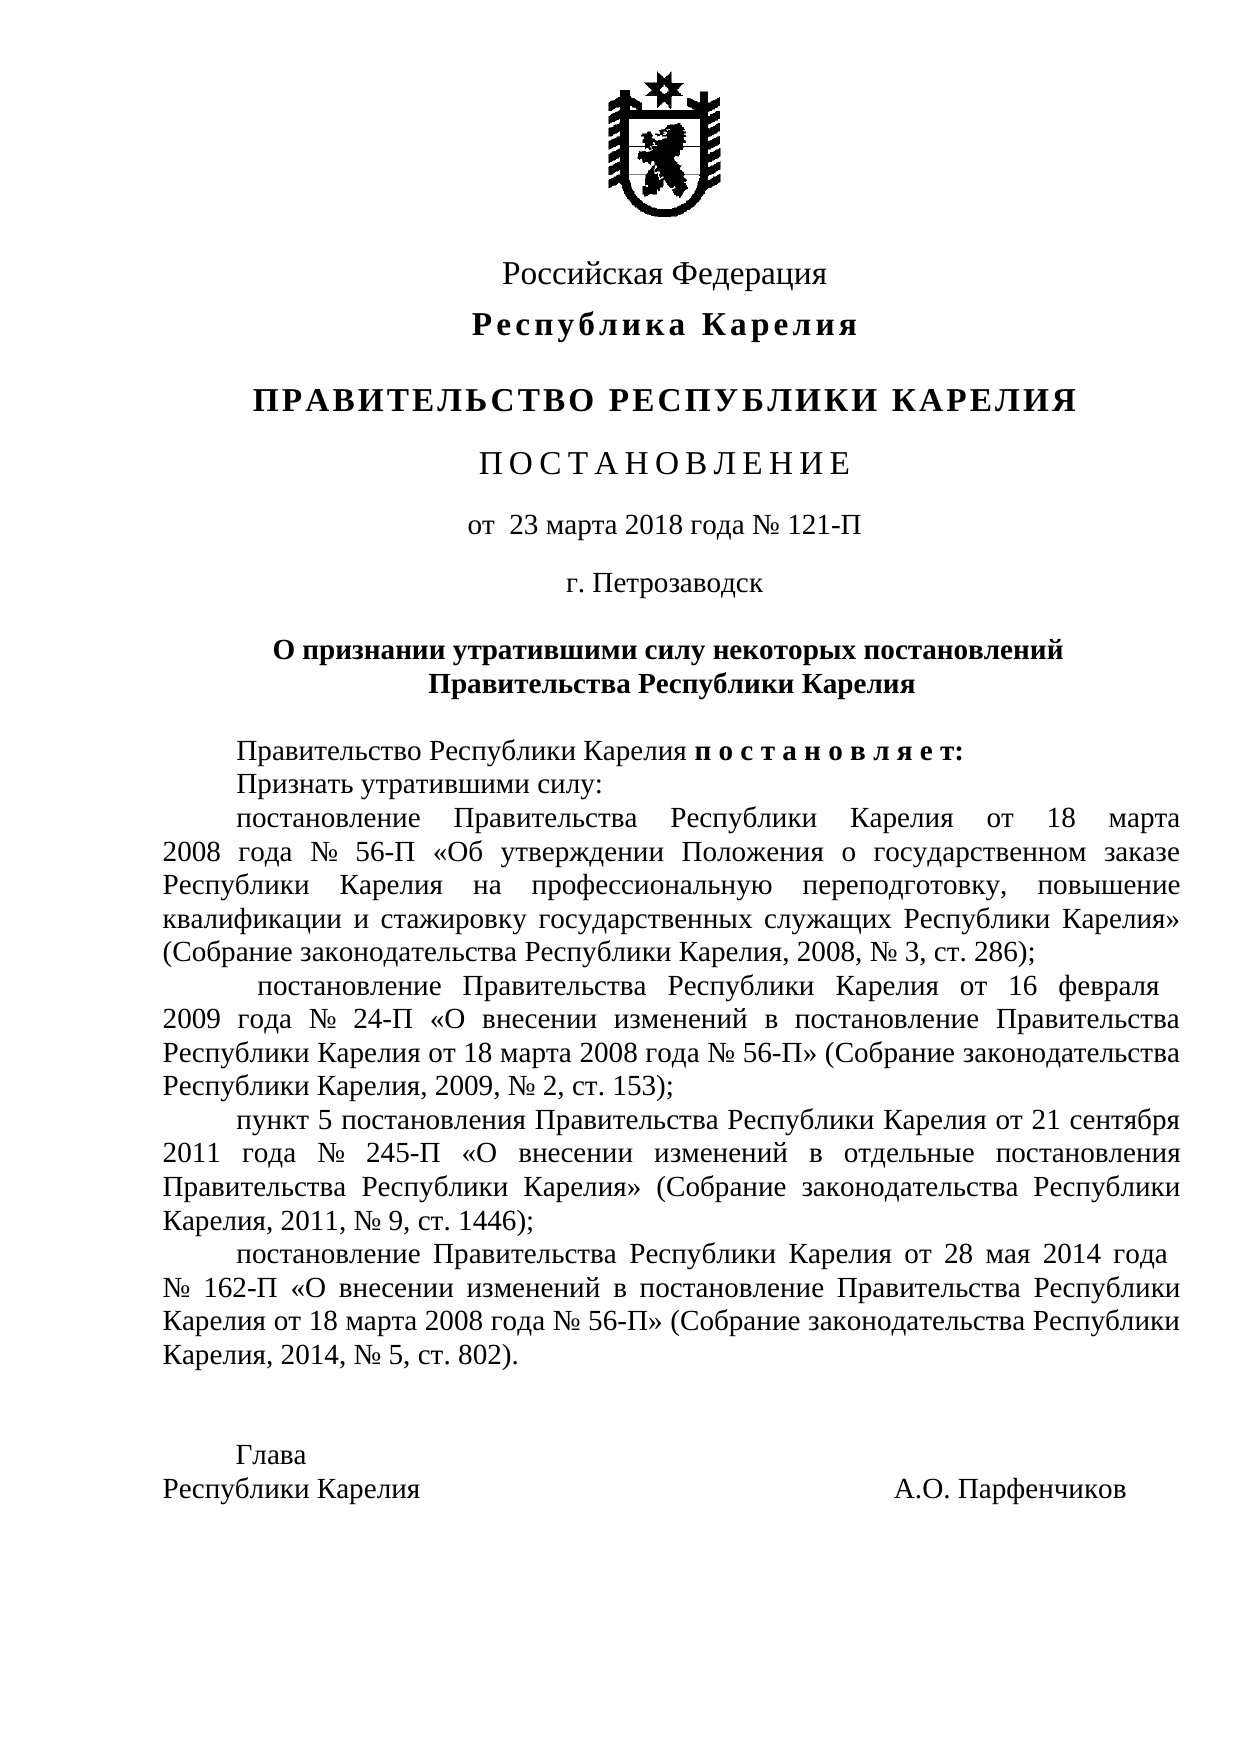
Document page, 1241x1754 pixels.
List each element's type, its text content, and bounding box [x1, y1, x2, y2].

subtitle Республика Карелия [148, 304, 1181, 343]
text постановление Правительства Республики Карелия от 28 мая 2014 года № 162-П «О внесении изменений в постановление Правительства Республики Карелия от 18 марта 2008 года № 56-П» (Собрание законодательства Республики Карелия, 2014, № 5, ст. 802). [162, 1236, 1181, 1370]
text Глава [162, 1437, 1181, 1471]
text от 23 марта 2018 года № 121-П [148, 507, 1181, 540]
text О признании утратившими силу некоторых постановлений Правительства Республики Карелия [162, 632, 1181, 699]
subtitle Российская Федерация [148, 253, 1181, 292]
text постановление Правительства Республики Карелия от 16 февраля 2009 года № 24-П «О внесении изменений в постановление Правительства Республики Карелия от 18 марта 2008 года № 56-П» (Собрание законодательства Республики Карелия, 2009, № 2, ст. 153); [162, 968, 1181, 1102]
text г. Петрозаводск [148, 565, 1181, 599]
text Признать утратившими силу: [162, 767, 1181, 800]
text Республики Карелия А.О. Парфенчиков [162, 1471, 1181, 1504]
picture [588, 59, 741, 241]
text Правительство Республики Карелия п о с т а н о в л я е т: [162, 733, 1181, 767]
subtitle ПОСТАНОВЛЕНИЕ [148, 443, 1181, 482]
text пункт 5 постановления Правительства Республики Карелия от 21 сентября 2011 года № 245-П «О внесении изменений в отдельные постановления Правительства Республики Карелия» (Собрание законодательства Республики Карелия, 2011, № 9, ст. 1446); [162, 1102, 1181, 1236]
text постановление Правительства Республики Карелия от 18 марта 2008 года № 56-П «Об утверждении Положения о государственном заказе Республики Карелия на профессиональную переподготовку, повышение квалификации и стажировку государственных служащих Республики Карелия» (Собрание законодательства Республики Карелия, 2008, № 3, ст. 286); [162, 800, 1181, 968]
subtitle ПРАВИТЕЛЬСТВО РЕСПУБЛИКИ КАРЕЛИЯ [148, 380, 1181, 418]
